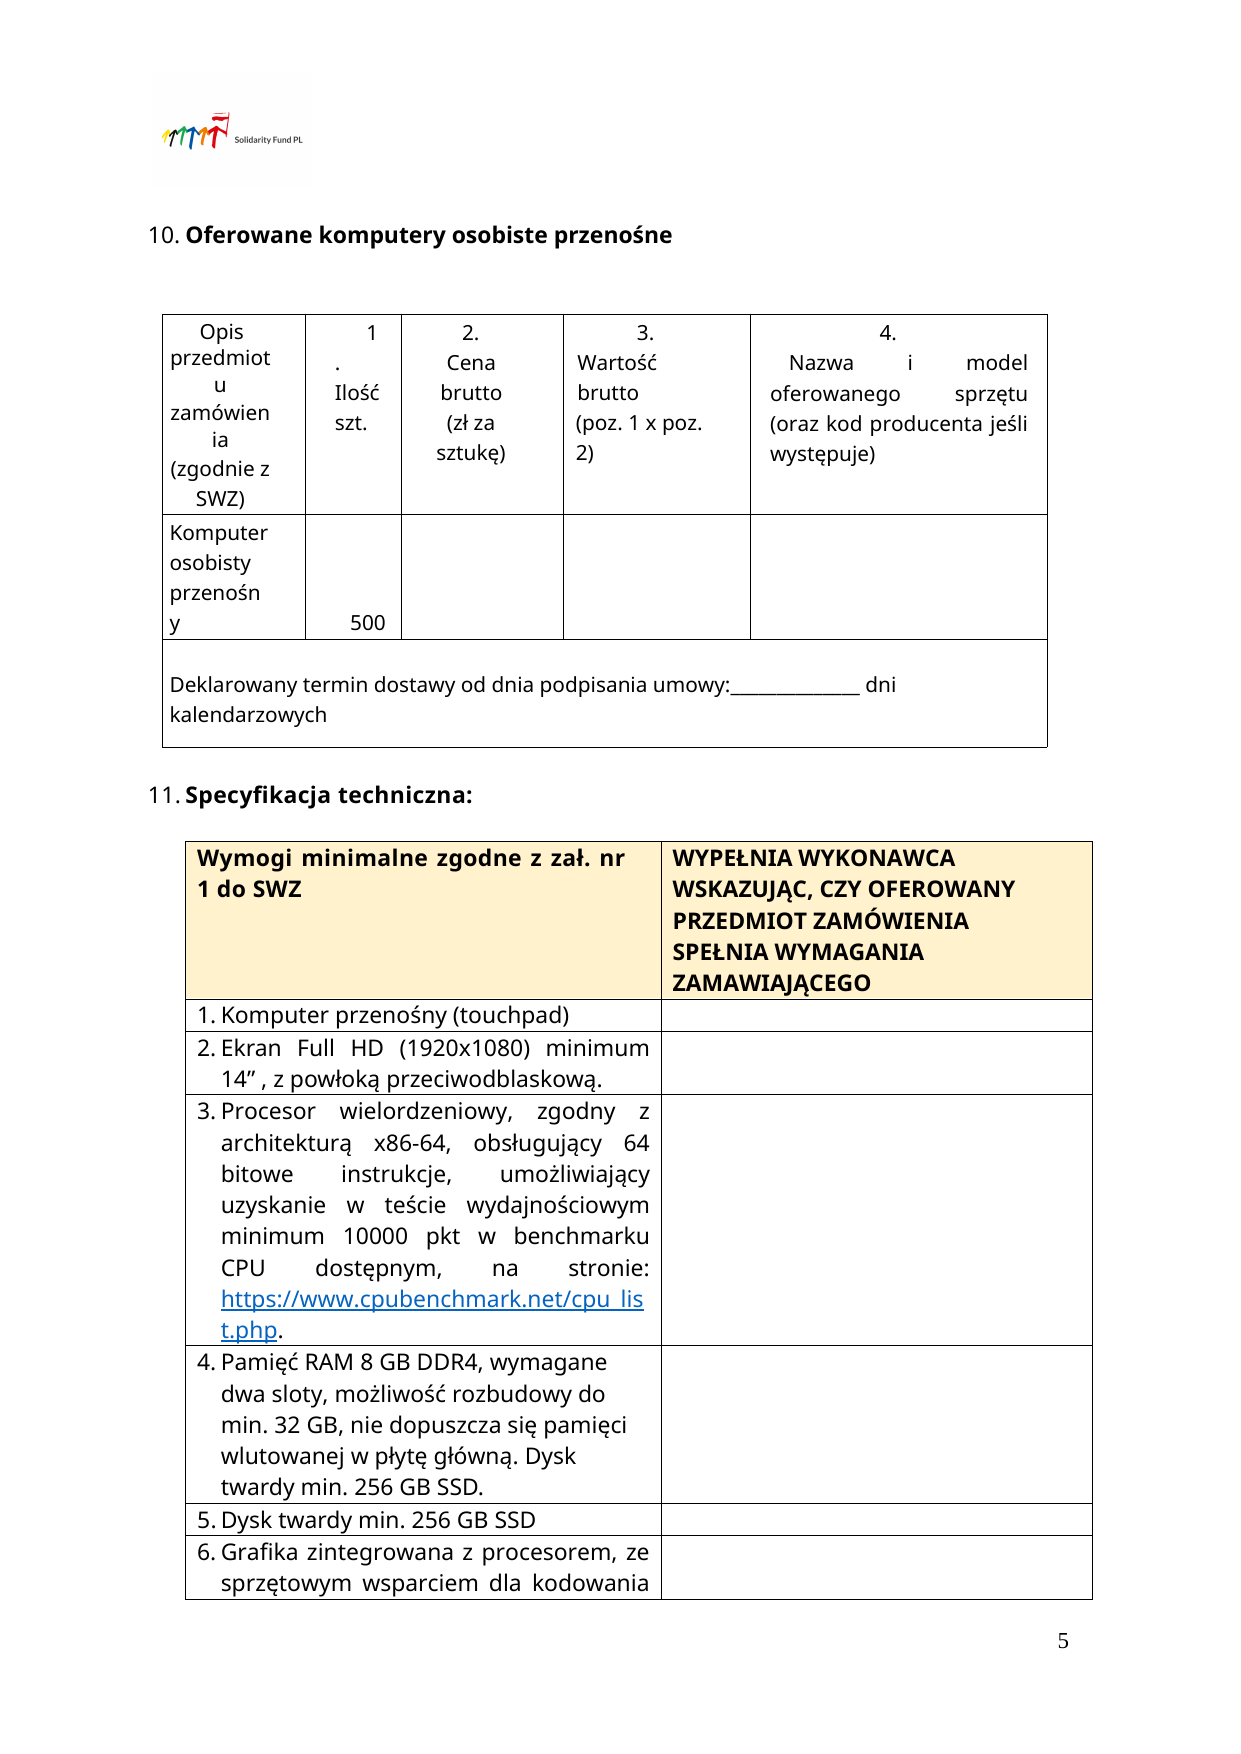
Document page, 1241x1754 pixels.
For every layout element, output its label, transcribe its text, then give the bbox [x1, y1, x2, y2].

table_header 3. Wartość brutto (poz. 1 x poz. 2) [564, 315, 750, 514]
table_cell Pamięć RAM 8 GB DDR4, wymagane dwa sloty, możliwość rozbudowy do min. 32 GB, nie dopuszcza się pamięci wlutowanej w płytę główną. Dysk twardy min. 256 GB SSD. [186, 1346, 661, 1503]
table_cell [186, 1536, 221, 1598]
table_cell Ekran Full HD (1920x1080) minimum 14” , z powłoką przeciwodblaskową. [186, 1032, 661, 1094]
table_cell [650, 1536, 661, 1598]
table_header 4. Nazwa i model oferowanego sprzętu (oraz kod producenta jeśli występuje) [751, 315, 1047, 514]
table_header Opis przedmiotu zamówienia (zgodnie z SWZ) [163, 315, 305, 514]
table_cell [402, 515, 563, 639]
table_cell [662, 1504, 1092, 1535]
list Oferowane komputery osobiste przenośne [148, 219, 1069, 250]
table_cell Dysk twardy min. 256 GB SSD [186, 1504, 661, 1535]
table_header Wymogi minimalne zgodne z zał. nr 1 do SWZ [186, 842, 661, 998]
table_cell [662, 1346, 1092, 1503]
table_cell Komputer przenośny (touchpad) [186, 1000, 661, 1031]
picture [152, 73, 312, 188]
table_cell [564, 515, 750, 639]
table_header WYPEŁNIA WYKONAWCA WSKAZUJĄC, CZY OFEROWANY PRZEDMIOT ZAMÓWIENIA SPEŁNIA WYMAGANIA ZAMAWIAJĄCEGO [662, 842, 1092, 998]
table_cell Komputer osobisty przenośny [163, 515, 305, 639]
table_cell [751, 515, 1047, 639]
list Specyfikacja techniczna: [148, 779, 1069, 810]
table_cell Deklarowany termin dostawy od dnia podpisania umowy:______________ dni kalendarzowych [163, 640, 1047, 747]
table_header 2. Cena brutto (zł za sztukę) [402, 315, 563, 514]
table_header 1. Ilość szt. [306, 315, 401, 514]
table_cell [662, 1536, 1092, 1598]
table_cell [662, 1000, 1092, 1031]
table_cell Procesor wielordzeniowy, zgodny z architekturą x86-64, obsługujący 64 bitowe instrukcje, umożliwiający uzyskanie w teście wydajnościowym minimum 10000 pkt w benchmarku CPU dostępnym, na stronie: https://www.cpubenchmark.net/cpu_list.php. [289, 1095, 661, 1345]
table_cell [662, 1032, 1092, 1094]
table_cell 500 [306, 515, 401, 639]
table_cell [662, 1095, 1092, 1345]
